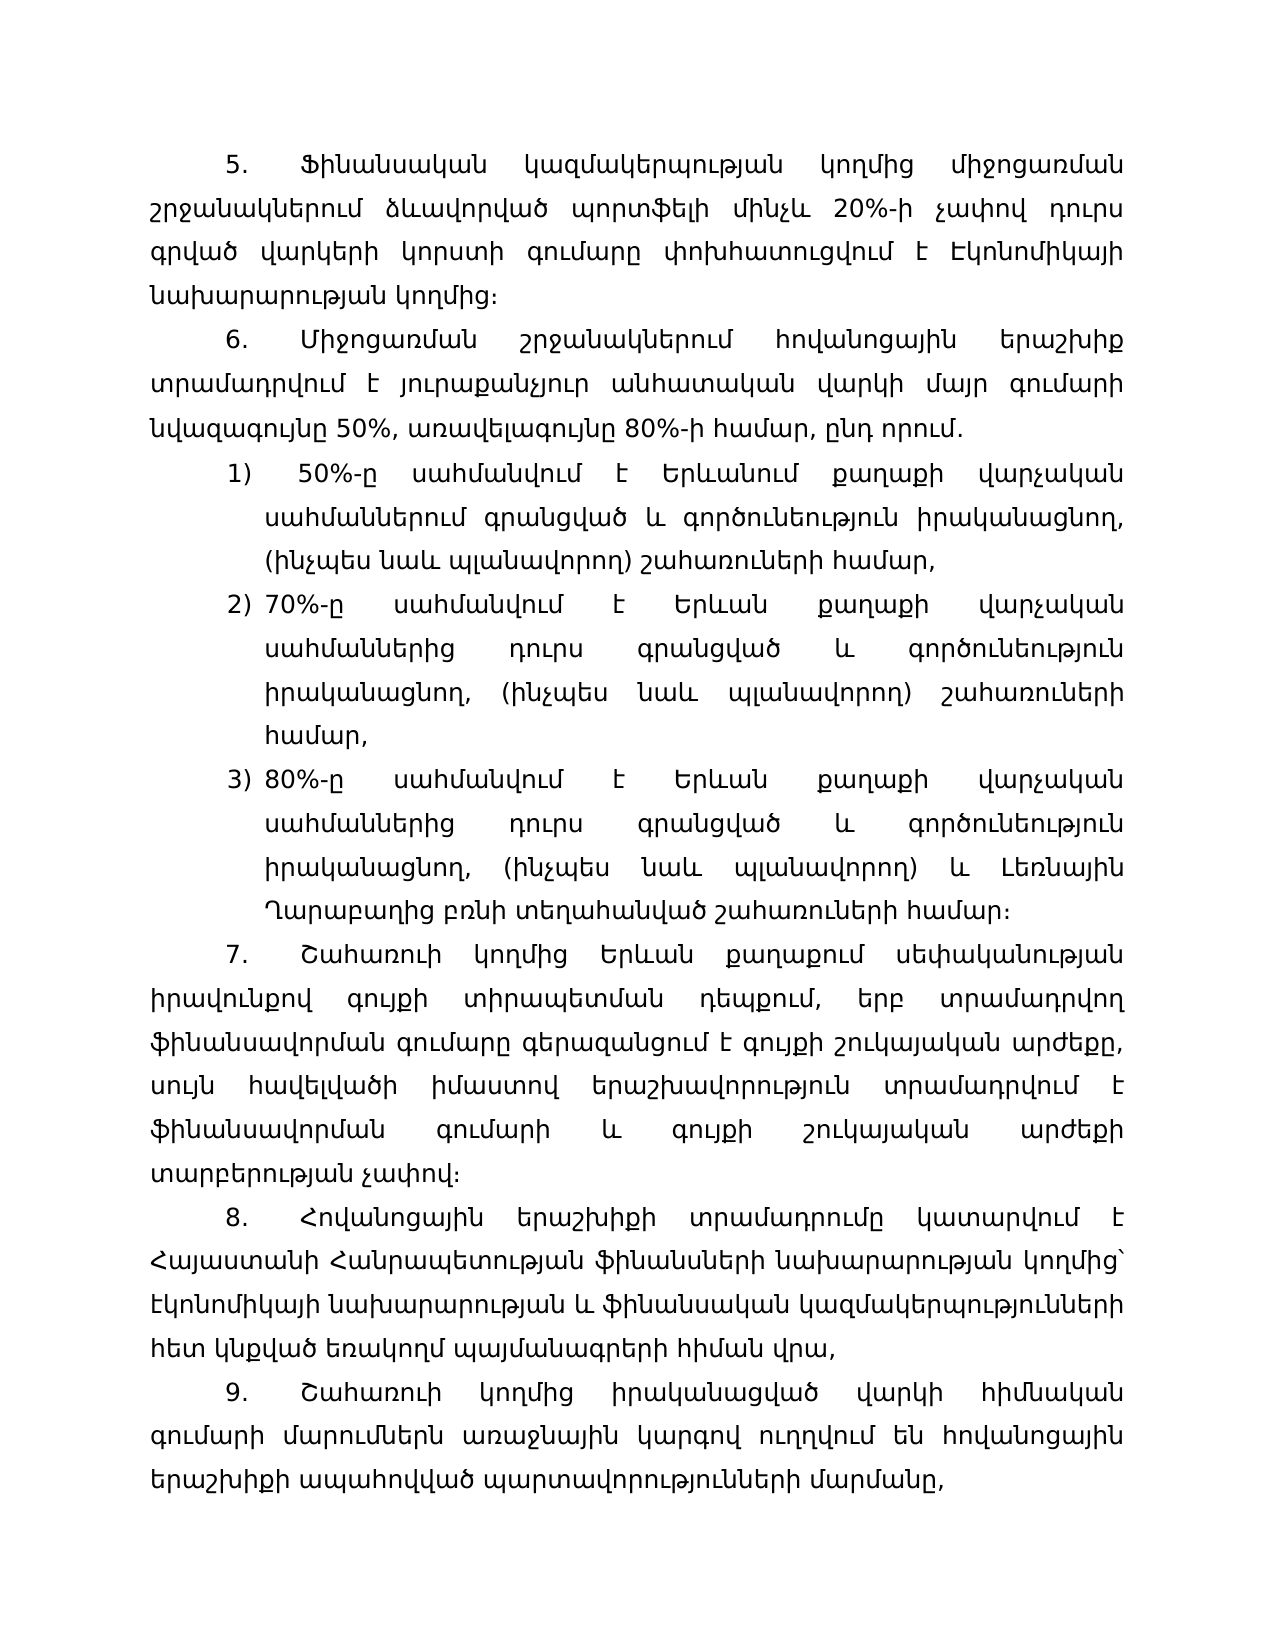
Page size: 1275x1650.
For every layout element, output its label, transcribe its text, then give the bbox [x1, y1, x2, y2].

list 80%-ը սահմանվում է Երևան քաղաքի վարչական սահմաններից դուրս գրանցված և գործունեություն իրականացնող, (ինչպես նաև պլանավորող) և Լեռնային Ղարաբաղից բռնի տեղահանված շահառուների համար։ [227, 765, 1125, 926]
list 50%-ը սահմանվում է Երևանում քաղաքի վարչական սահմաններում գրանցված և գործունեություն իրականացնող, (ինչպես նաև պլանավորող) շահառուների համար, [227, 459, 1125, 576]
list Միջոցառման շրջանակներում հովանոցային երաշխիք տրամադրվում է յուրաքանչյուր անհատական վարկի մայր գումարի նվազագույնը 50%, առավելագույնը 80%-ի համար, ընդ որում․ [150, 325, 1125, 444]
list Ֆինանսական կազմակերպության կողմից միջոցառման շրջանակներում ձևավորված պորտֆելի մինչև 20%-ի չափով դուրս գրված վարկերի կորստի գումարը փոխհատուցվում է Էկոնոմիկայի նախարարության կողմից։ [150, 150, 1125, 310]
list 70%-ը սահմանվում է Երևան քաղաքի վարչական սահմաններից դուրս գրանցված և գործունեություն իրականացնող, (ինչպես նաև պլանավորող) շահառուների համար, [227, 590, 1125, 751]
list Շահառուի կողմից իրականացված վարկի հիմնական գումարի մարումներն առաջնային կարգով ուղղվում են հովանոցային երաշխիքի ապահովված պարտավորությունների մարմանը, [150, 1378, 1125, 1494]
list Հովանոցային երաշխիքի տրամադրումը կատարվում է Հայաստանի Հանրապետության ֆինանսների նախարարության կողմից՝ էկոնոմիկայի նախարարության և ֆինանսական կազմակերպությունների հետ կնքված եռակողմ պայմանագրերի հիման վրա, [150, 1203, 1125, 1363]
list Շահառուի կողմից Երևան քաղաքում սեփականության իրավունքով գույքի տիրապետման դեպքում, երբ տրամադրվող ֆինանսավորման գումարը գերազանցում է գույքի շուկայական արժեքը, սույն հավելվածի իմաստով երաշխավորություն տրամադրվում է ֆինանսավորման գումարի և գույքի շուկայական արժեքի տարբերության չափով։ [150, 940, 1125, 1188]
